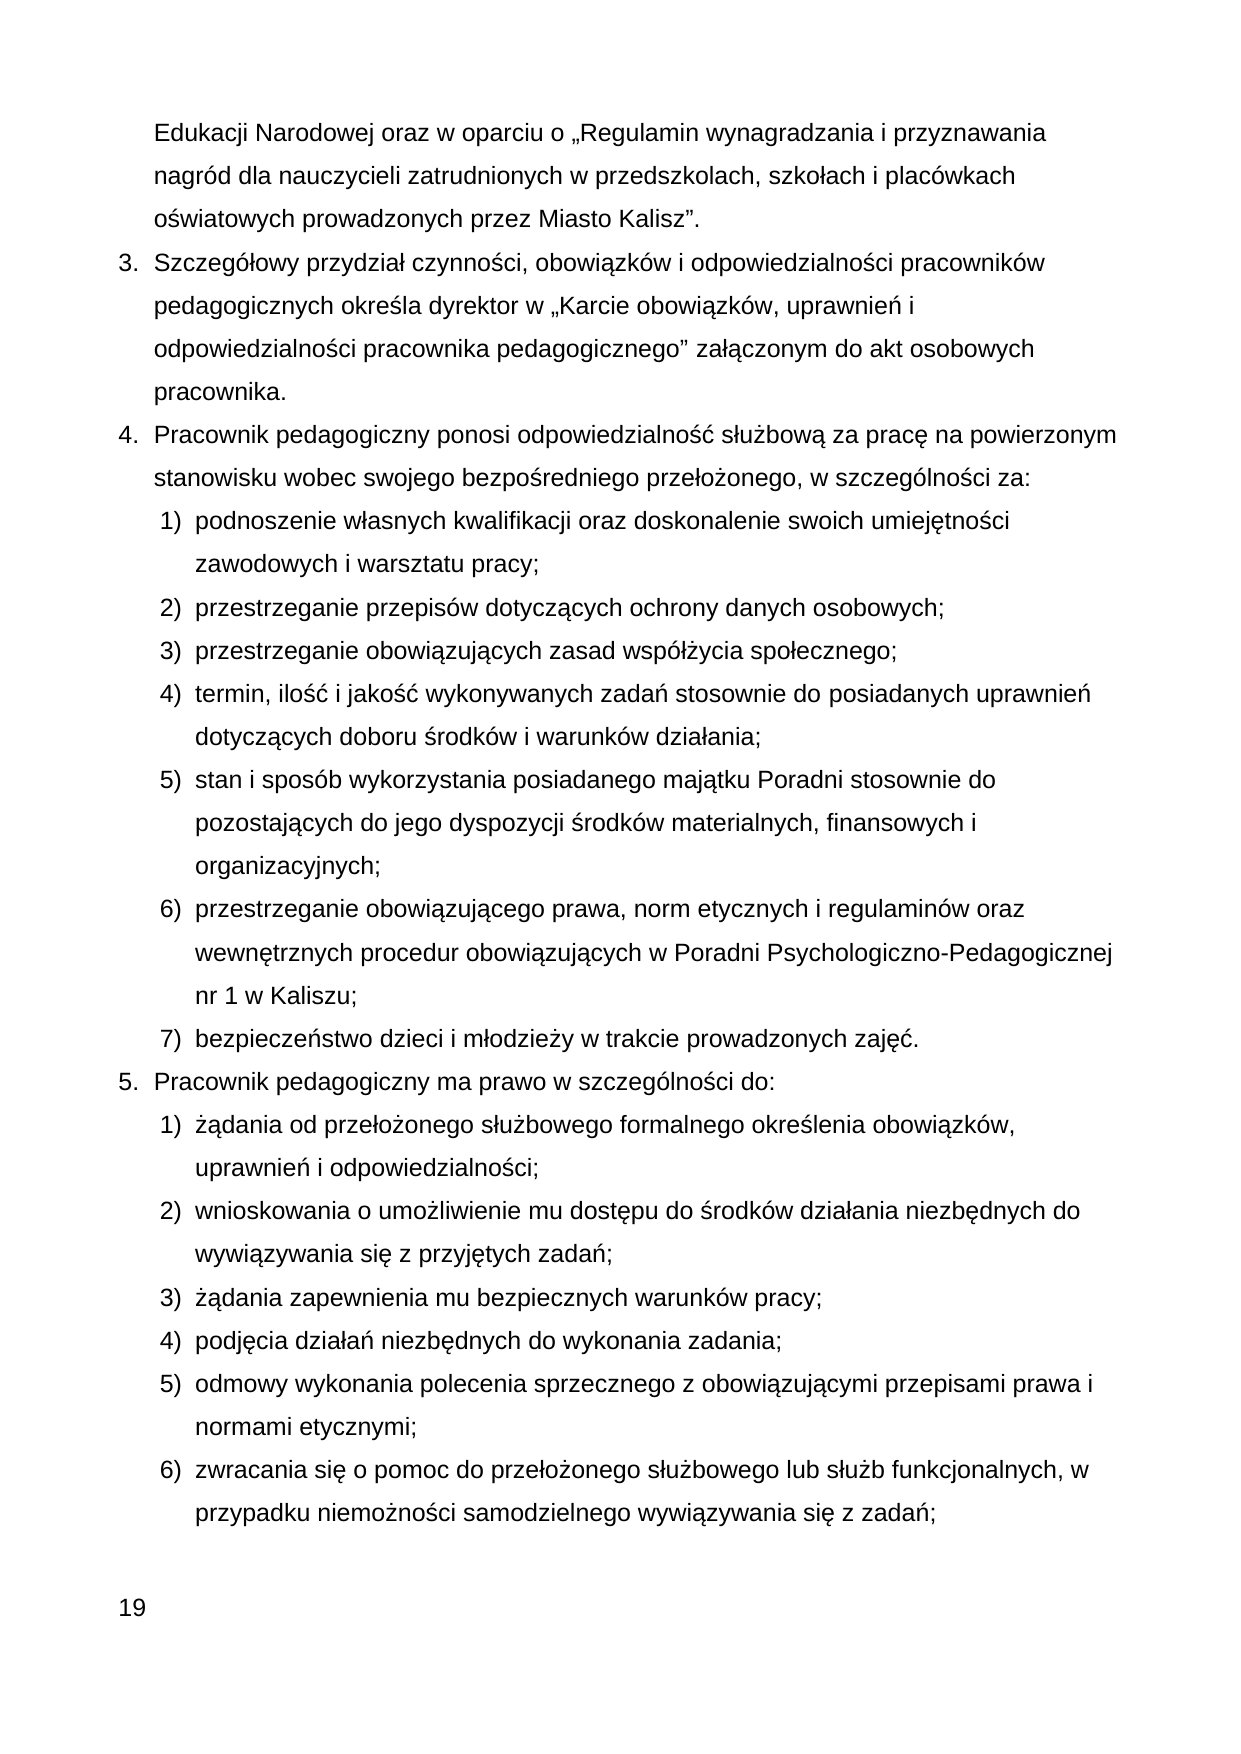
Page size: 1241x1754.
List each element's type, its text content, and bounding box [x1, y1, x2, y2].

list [118, 118, 1122, 233]
list podjęcia działań niezbędnych do wykonania zadania; [159, 1326, 1122, 1354]
list podnoszenie własnych kwalifikacji oraz doskonalenie swoich umiejętności zawodowych i warsztatu pracy; [159, 506, 1122, 578]
list Pracownik pedagogiczny ma prawo w szczególności do: [118, 1067, 1122, 1096]
list przestrzeganie obowiązującego prawa, norm etycznych i regulaminów oraz wewnętrznych procedur obowiązujących w Poradni Psychologiczno-Pedagogicznej nr 1 w Kaliszu; [159, 894, 1122, 1009]
list stan i sposób wykorzystania posiadanego majątku Poradni stosownie do pozostających do jego dyspozycji środków materialnych, finansowych i organizacyjnych; [159, 765, 1122, 880]
list Pracownik pedagogiczny ponosi odpowiedzialność służbową za pracę na powierzonym stanowisku wobec swojego bezpośredniego przełożonego, w szczególności za: [118, 420, 1122, 492]
list odmowy wykonania polecenia sprzecznego z obowiązującymi przepisami prawa i normami etycznymi; [159, 1369, 1122, 1441]
list żądania zapewnienia mu bezpiecznych warunków pracy; [159, 1282, 1122, 1311]
list bezpieczeństwo dzieci i młodzieży w trakcie prowadzonych zajęć. [159, 1024, 1122, 1052]
list wnioskowania o umożliwienie mu dostępu do środków działania niezbędnych do wywiązywania się z przyjętych zadań; [159, 1196, 1122, 1268]
list zwracania się o pomoc do przełożonego służbowego lub służb funkcjonalnych, w przypadku niemożności samodzielnego wywiązywania się z zadań; [159, 1455, 1122, 1527]
list Szczegółowy przydział czynności, obowiązków i odpowiedzialności pracowników pedagogicznych określa dyrektor w „Karcie obowiązków, uprawnień i odpowiedzialności pracownika pedagogicznego” załączonym do akt osobowych pracownika. [118, 247, 1122, 406]
list żądania od przełożonego służbowego formalnego określenia obowiązków, uprawnień i odpowiedzialności; [159, 1110, 1122, 1182]
list przestrzeganie obowiązujących zasad współżycia społecznego; [159, 636, 1122, 664]
list przestrzeganie przepisów dotyczących ochrony danych osobowych; [159, 592, 1122, 621]
list termin, ilość i jakość wykonywanych zadań stosownie do posiadanych uprawnień dotyczących doboru środków i warunków działania; [159, 679, 1122, 751]
